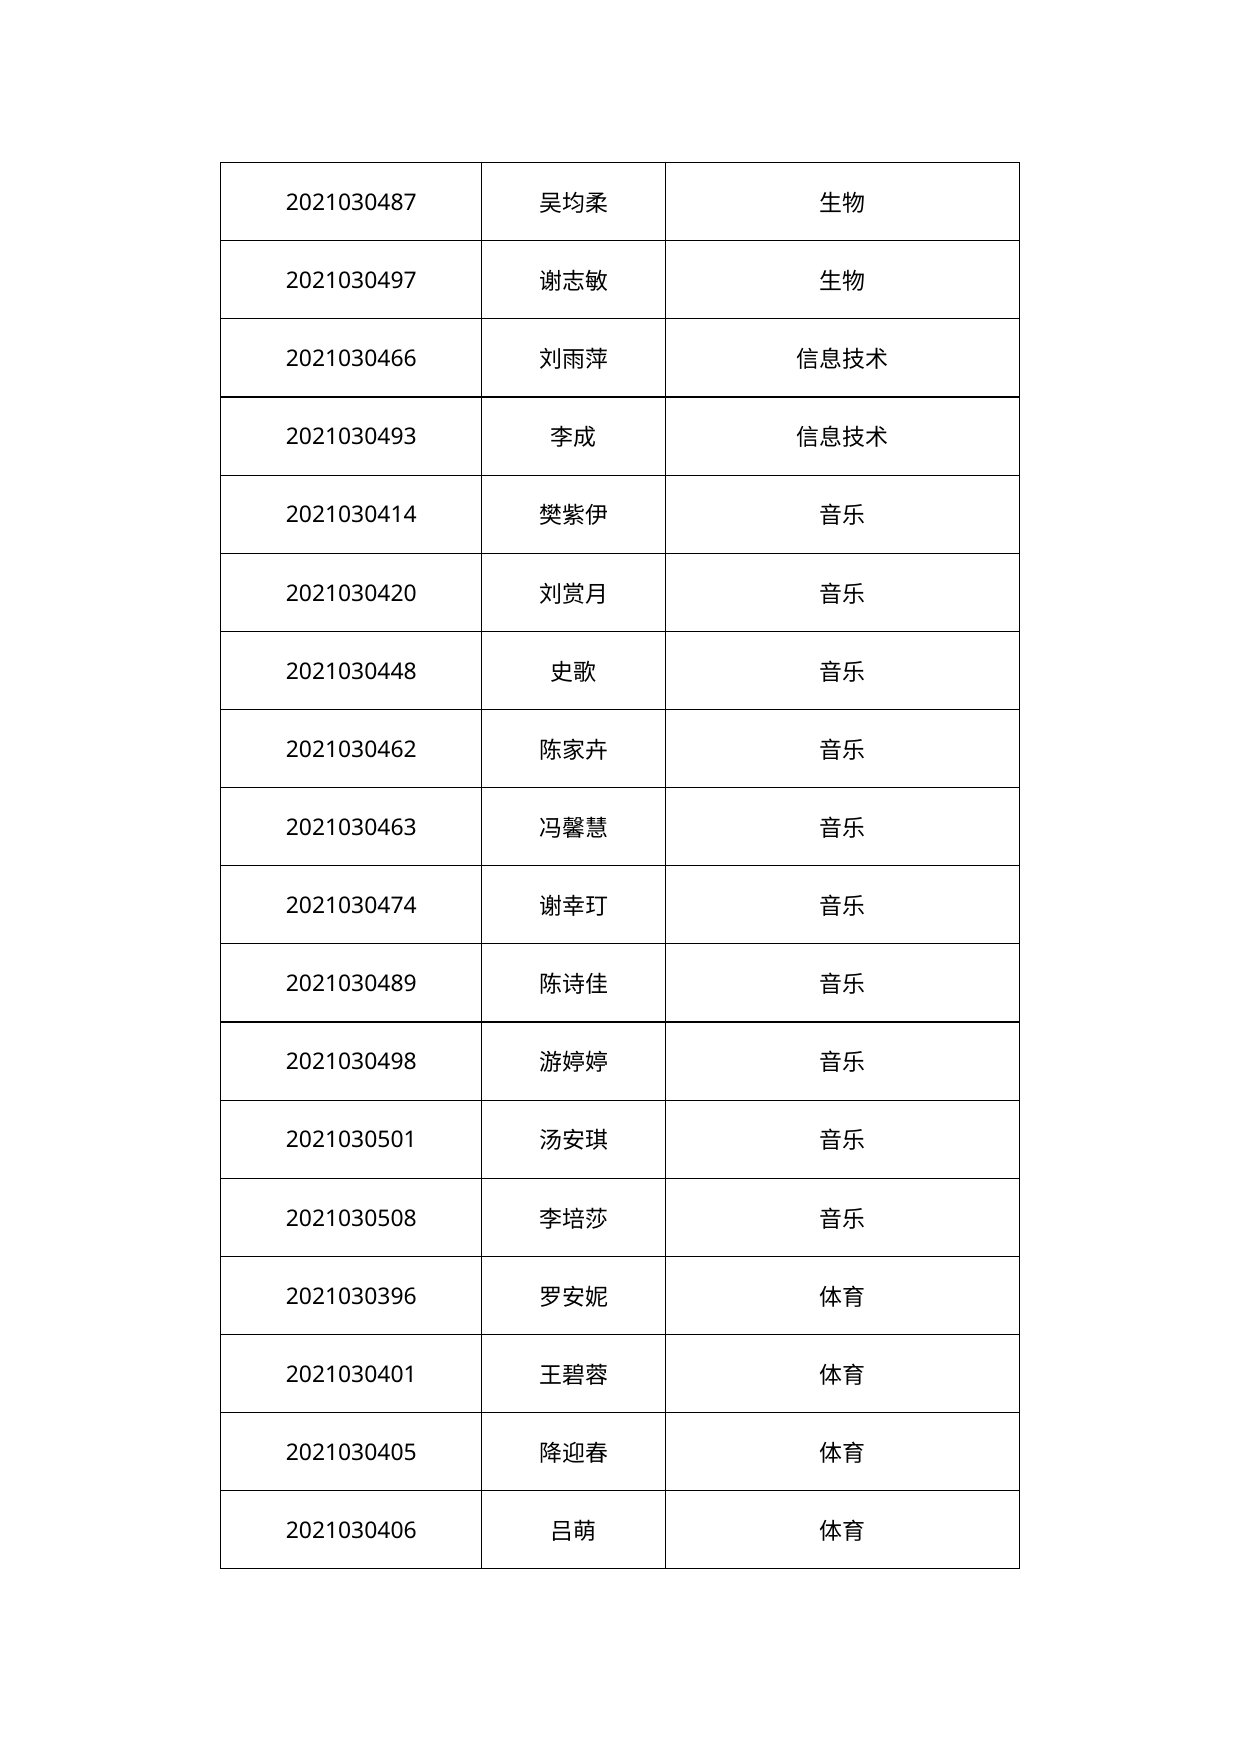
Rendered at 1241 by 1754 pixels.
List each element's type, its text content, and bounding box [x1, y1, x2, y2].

table_cell 体育 [666, 1257, 1019, 1334]
table_cell 音乐 [666, 710, 1019, 787]
table_cell 吴均柔 [482, 163, 665, 240]
table_cell 2021030497 [221, 241, 481, 318]
table_cell 2021030406 [221, 1491, 481, 1568]
table_cell 2021030493 [221, 398, 481, 474]
table_cell 吕萌 [482, 1491, 665, 1568]
table_cell 李成 [482, 398, 665, 474]
table_cell 体育 [666, 1413, 1019, 1490]
table_cell 刘雨萍 [482, 319, 665, 396]
table_cell 信息技术 [666, 398, 1019, 474]
table_cell 谢志敏 [482, 241, 665, 318]
table_cell 生物 [666, 163, 1019, 240]
table_cell 2021030501 [221, 1101, 481, 1178]
table_cell 陈诗佳 [482, 944, 665, 1021]
table_cell 刘赏月 [482, 554, 665, 631]
table_cell 2021030508 [221, 1179, 481, 1256]
table_cell 谢幸玎 [482, 866, 665, 943]
table_cell 2021030498 [221, 1023, 481, 1099]
table_cell 冯馨慧 [482, 788, 665, 865]
table_cell 生物 [666, 241, 1019, 318]
table_cell 音乐 [666, 476, 1019, 553]
table_cell 2021030487 [221, 163, 481, 240]
table_cell 2021030489 [221, 944, 481, 1021]
table_cell 2021030405 [221, 1413, 481, 1490]
table_cell 2021030466 [221, 319, 481, 396]
table_cell 音乐 [666, 944, 1019, 1021]
table_cell 降迎春 [482, 1413, 665, 1490]
table_cell 王碧蓉 [482, 1335, 665, 1412]
table_cell 2021030448 [221, 632, 481, 709]
table_cell 汤安琪 [482, 1101, 665, 1178]
table_cell 体育 [666, 1491, 1019, 1568]
table_cell 音乐 [666, 866, 1019, 943]
table_cell 信息技术 [666, 319, 1019, 396]
table_cell 音乐 [666, 1023, 1019, 1099]
table_cell 2021030463 [221, 788, 481, 865]
table_cell 樊紫伊 [482, 476, 665, 553]
table_cell 音乐 [666, 632, 1019, 709]
table_cell 音乐 [666, 1179, 1019, 1256]
table_cell 2021030474 [221, 866, 481, 943]
table_cell 2021030396 [221, 1257, 481, 1334]
table_cell 罗安妮 [482, 1257, 665, 1334]
table_cell 体育 [666, 1335, 1019, 1412]
table_cell 李培莎 [482, 1179, 665, 1256]
table_cell 音乐 [666, 554, 1019, 631]
table_cell 游婷婷 [482, 1023, 665, 1099]
table_cell 音乐 [666, 788, 1019, 865]
table_cell 音乐 [666, 1101, 1019, 1178]
table_cell 2021030414 [221, 476, 481, 553]
table_cell 2021030420 [221, 554, 481, 631]
table_cell 2021030401 [221, 1335, 481, 1412]
table_cell 陈家卉 [482, 710, 665, 787]
table_cell 史歌 [482, 632, 665, 709]
table_cell 2021030462 [221, 710, 481, 787]
